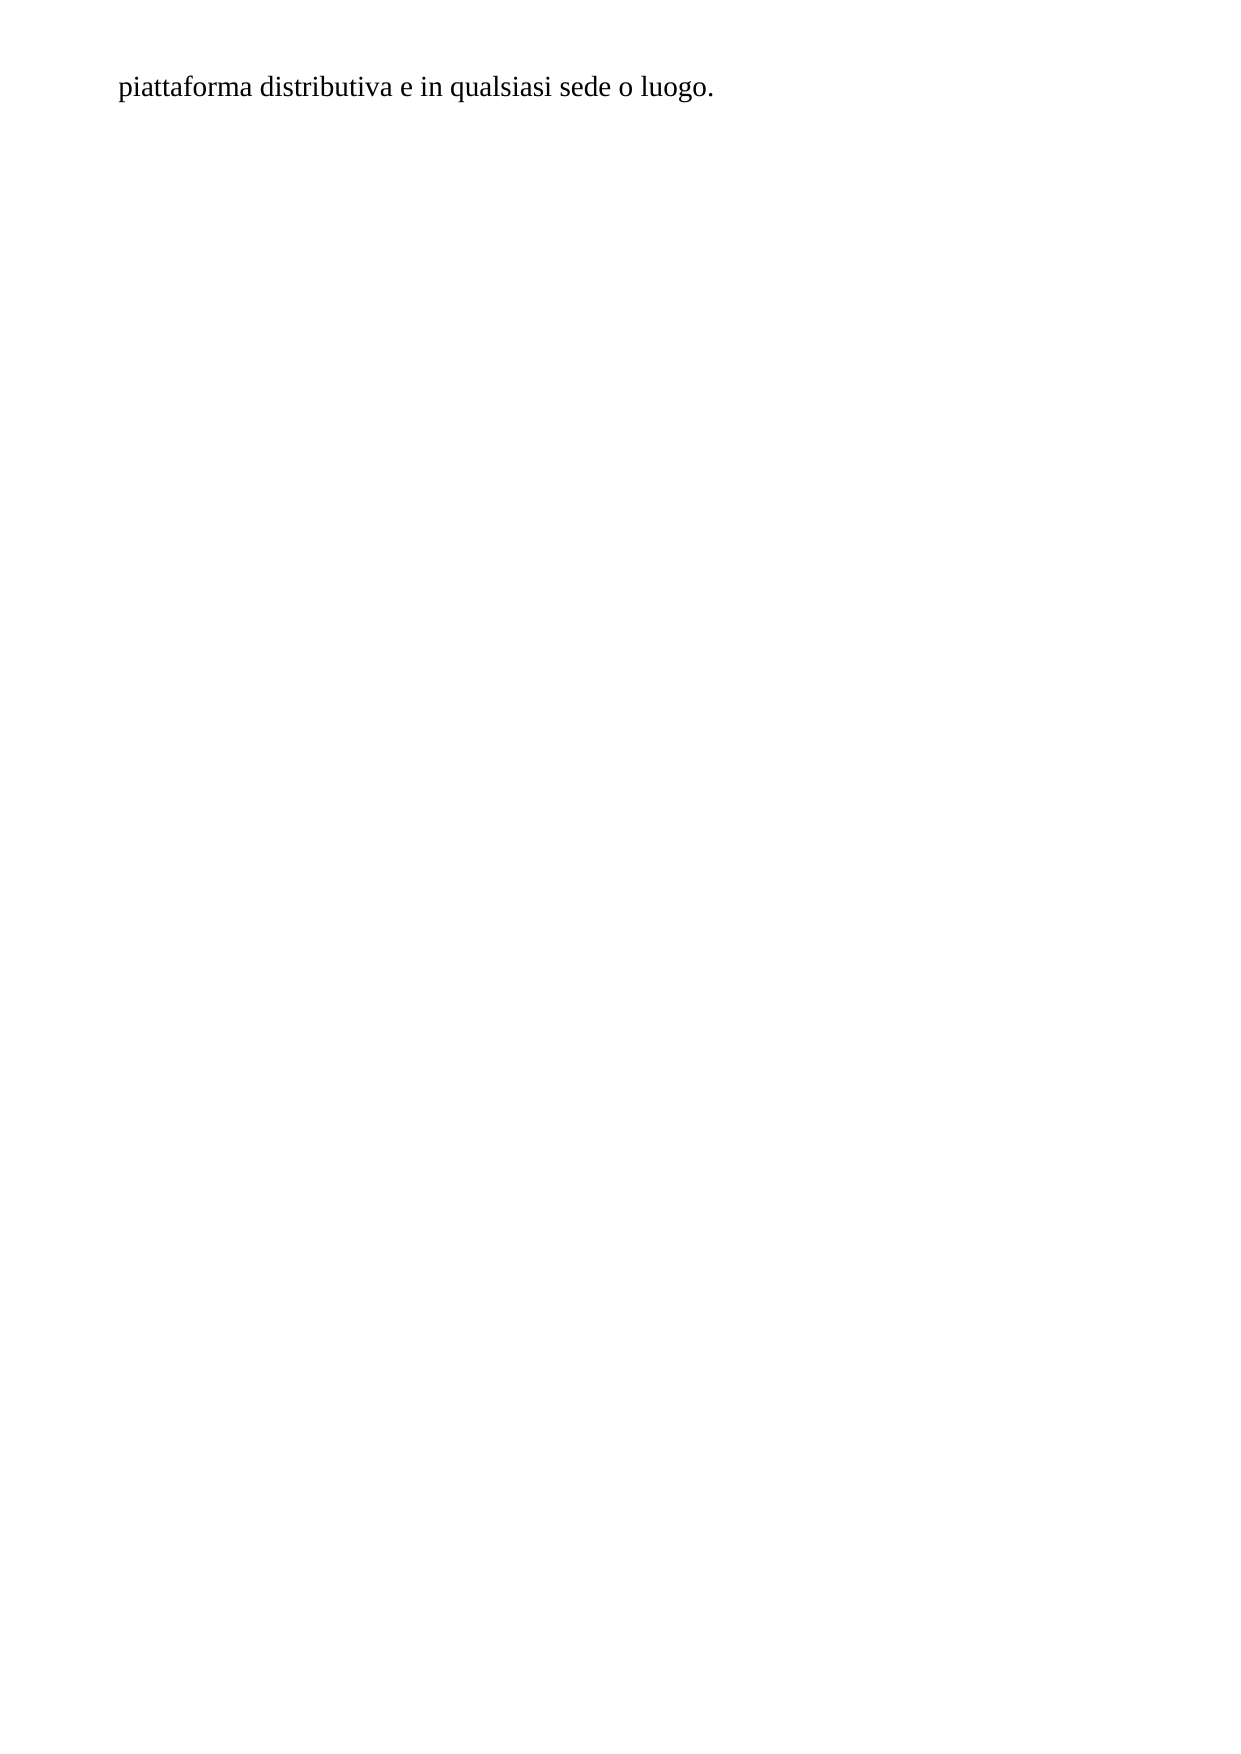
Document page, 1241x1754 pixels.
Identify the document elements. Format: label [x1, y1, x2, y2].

list [118, 69, 1124, 102]
